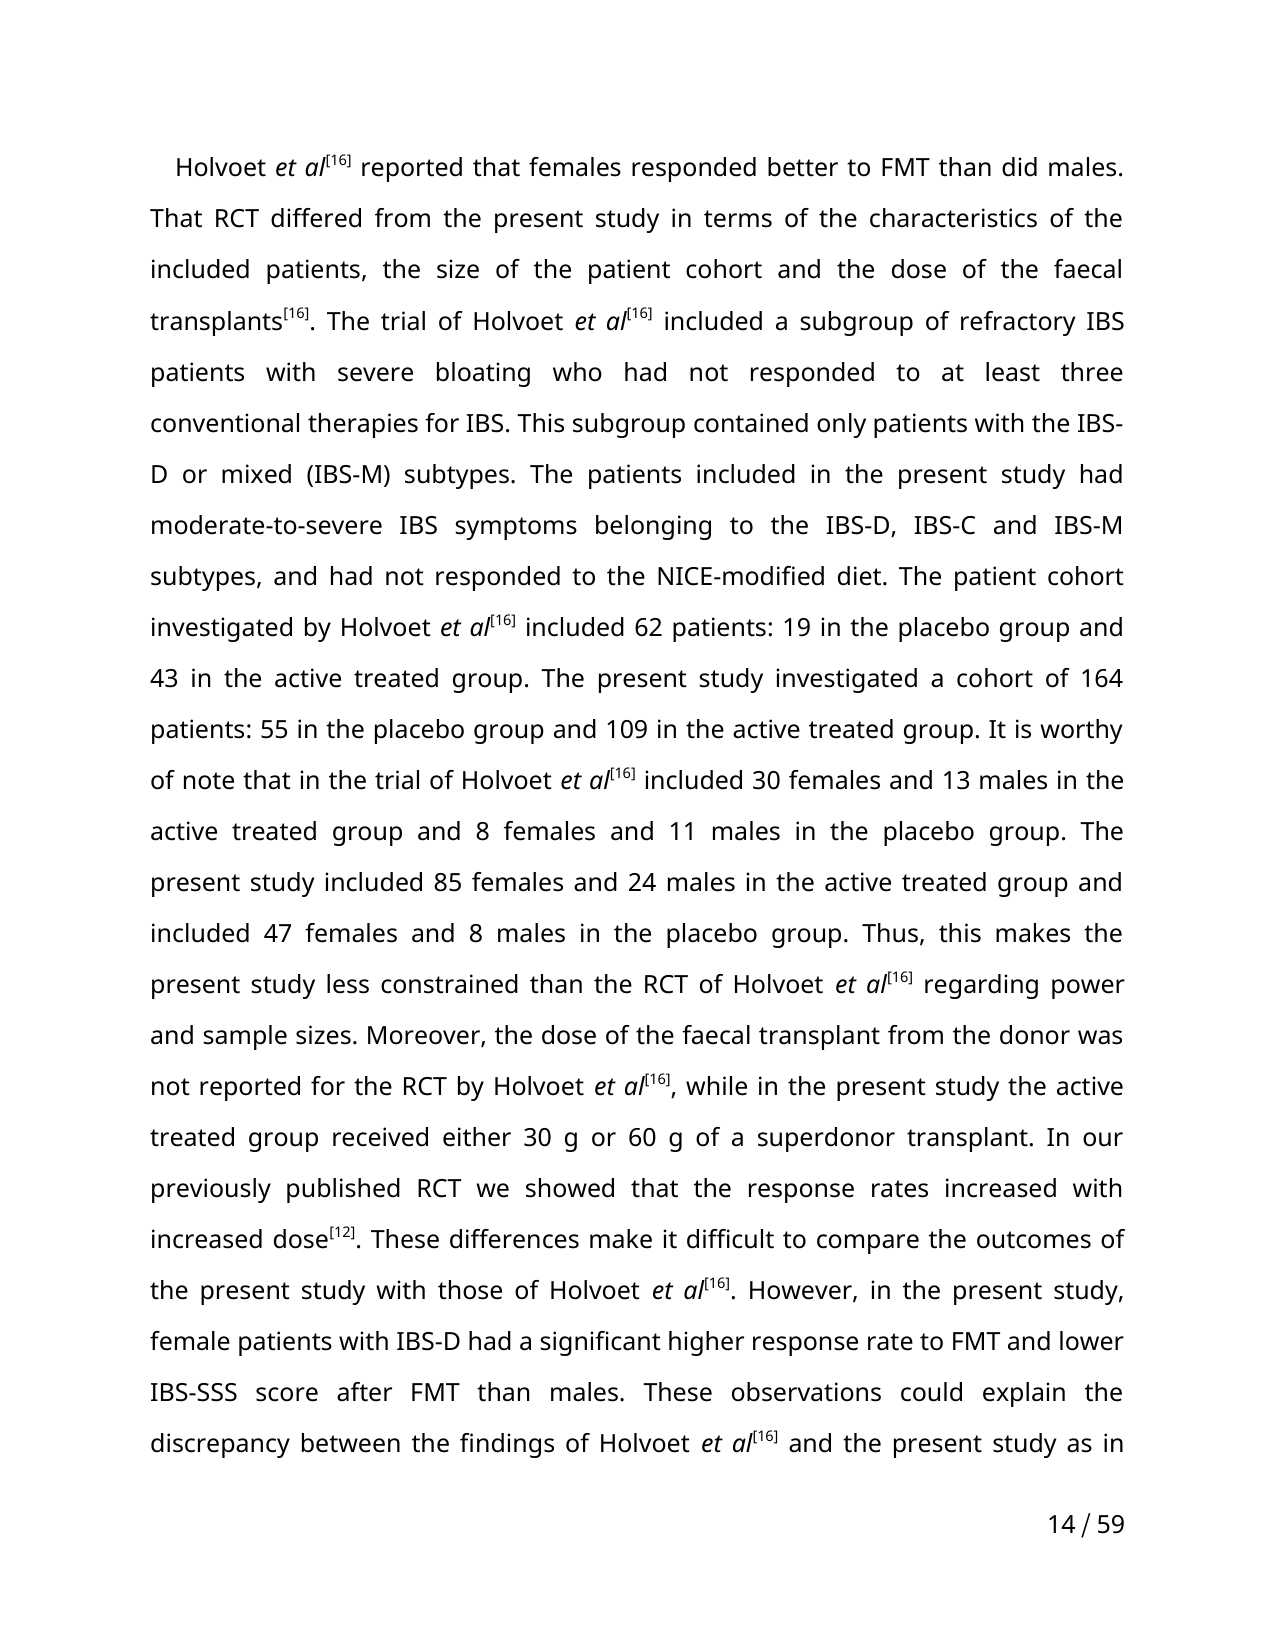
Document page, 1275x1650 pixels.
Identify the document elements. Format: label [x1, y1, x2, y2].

text [150, 150, 1125, 1460]
